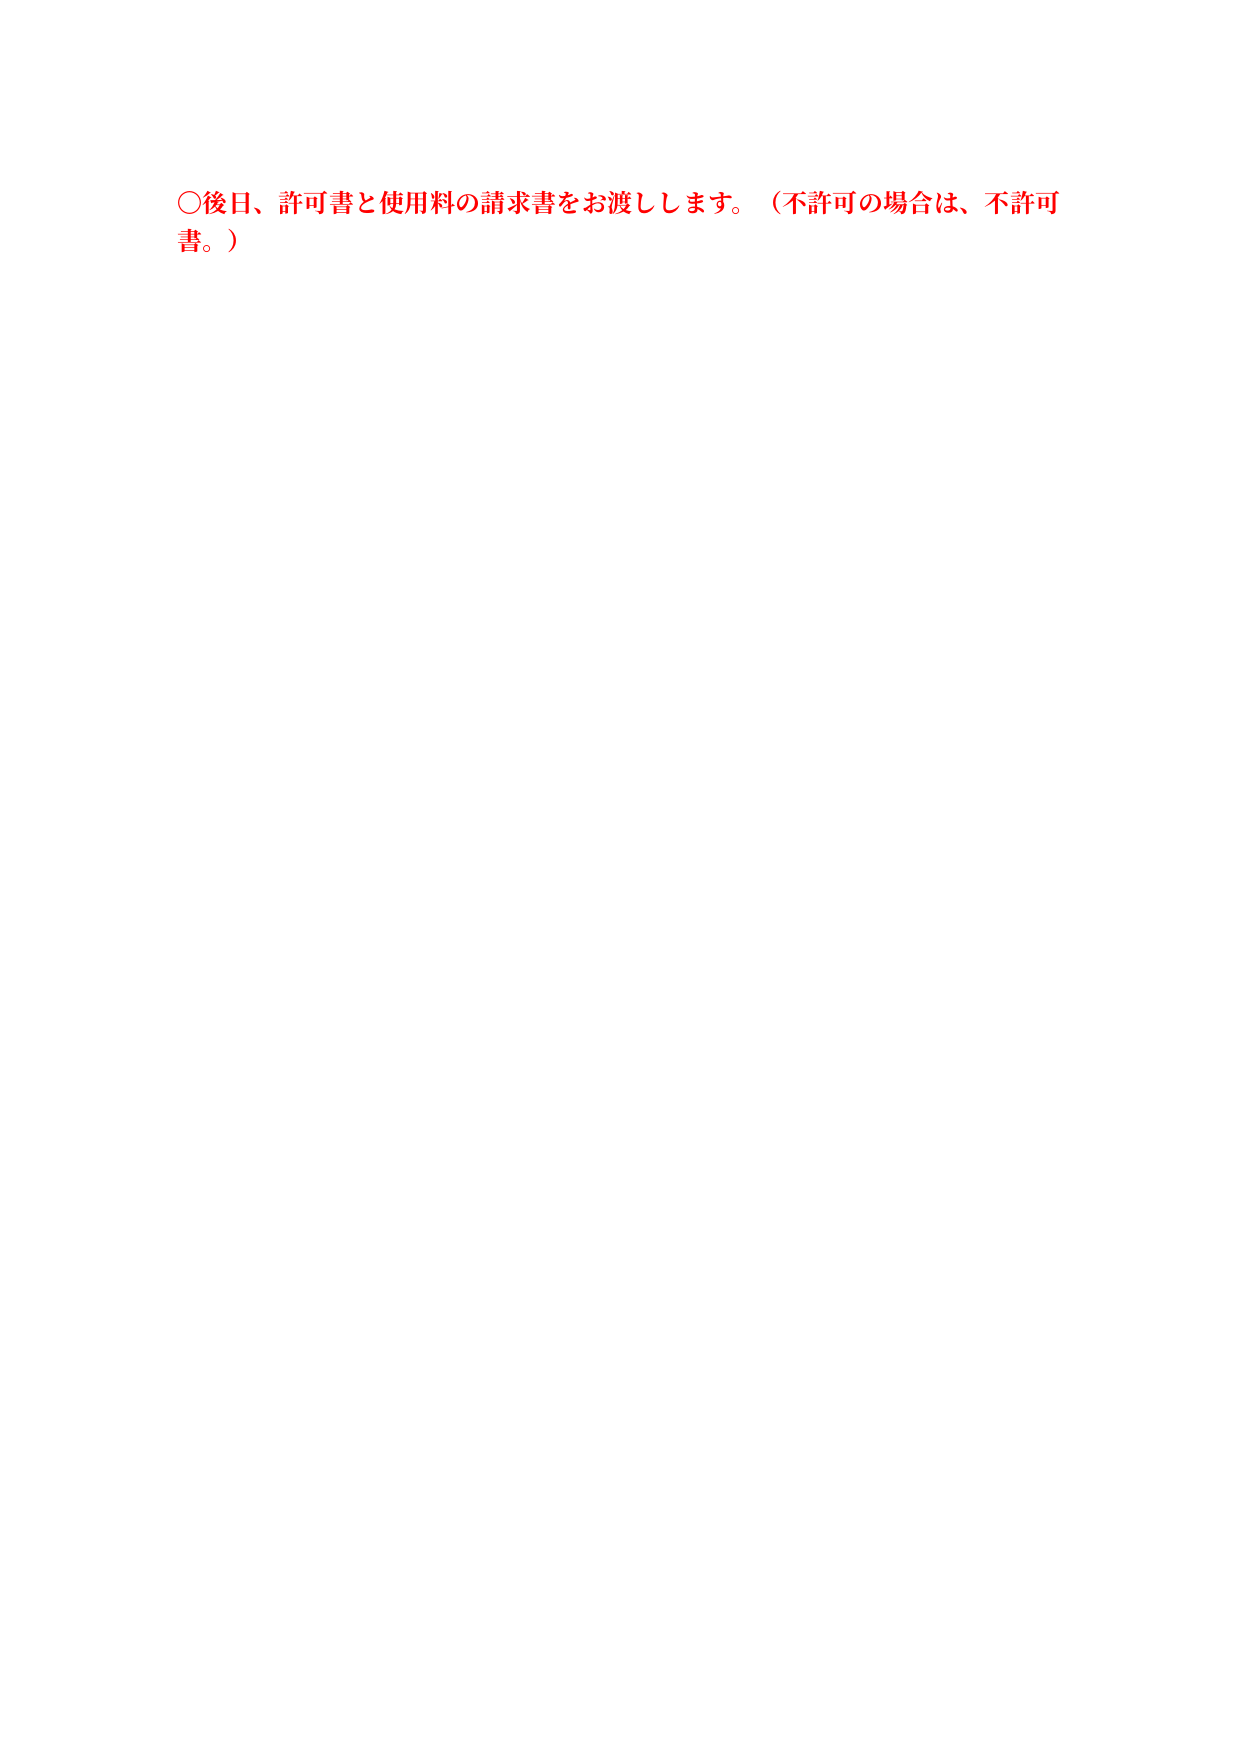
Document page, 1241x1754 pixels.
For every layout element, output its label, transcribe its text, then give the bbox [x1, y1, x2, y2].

text 〇後日、許可書と使用料の請求書をお渡しします。（不許可の場合は、不許可書。） [177, 183, 1063, 258]
